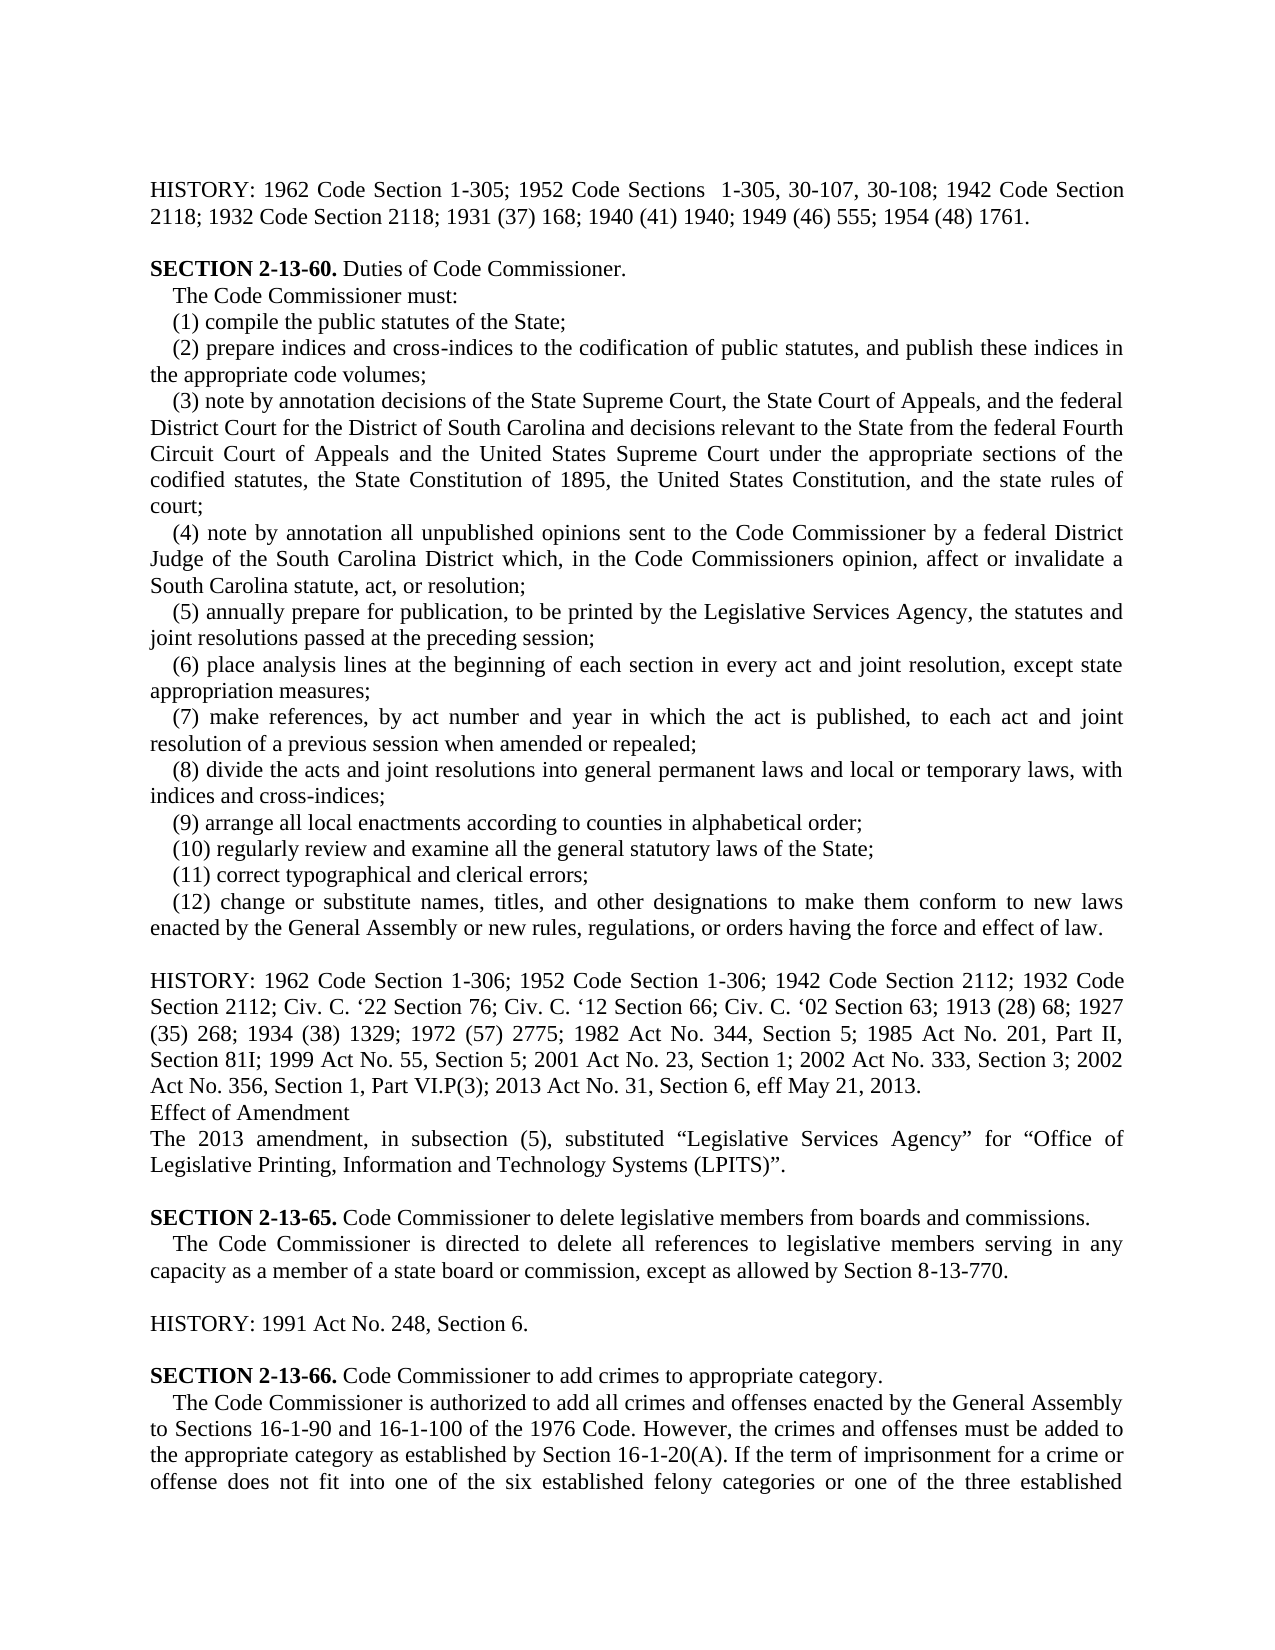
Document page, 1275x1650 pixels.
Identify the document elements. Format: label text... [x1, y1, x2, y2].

text (10) regularly review and examine all the general statutory laws of the State; [150, 835, 1125, 862]
text (9) arrange all local enactments according to counties in alphabetical order; [150, 809, 1125, 835]
text The 2013 amendment, in subsection (5), substituted “Legislative Services Agency” for “Office of Legislative Printing, Information and Technology Systems (LPITS)”. [150, 1125, 1125, 1178]
text (3) note by annotation decisions of the State Supreme Court, the State Court of Appeals, and the federal District Court for the District of South Carolina and decisions relevant to the State from the federal Fourth Circuit Court of Appeals and the United States Supreme Court under the appropriate sections of the codified statutes, the State Constitution of 1895, the United States Constitution, and the state rules of court; [150, 387, 1125, 519]
text (2) prepare indices and cross-indices to the codification of public statutes, and publish these indices in the appropriate code volumes; [150, 334, 1125, 387]
text (7) make references, by act number and year in which the act is published, to each act and joint resolution of a previous session when amended or repealed; [150, 703, 1125, 756]
text The Code Commissioner is directed to delete all references to legislative members serving in any capacity as a member of a state board or commission, except as allowed by Section 8-13-770. [150, 1231, 1125, 1283]
text SECTION 2-13-66. Code Commissioner to add crimes to appropriate category. [150, 1362, 1125, 1389]
text (11) correct typographical and clerical errors; [150, 862, 1125, 888]
text (5) annually prepare for publication, to be printed by the Legislative Services Agency, the statutes and joint resolutions passed at the preceding session; [150, 598, 1125, 651]
text (4) note by annotation all unpublished opinions sent to the Code Commissioner by a federal District Judge of the South Carolina District which, in the Code Commissioners opinion, affect or invalidate a South Carolina statute, act, or resolution; [150, 519, 1125, 598]
text HISTORY: 1962 Code Section 1-305; 1952 Code Sections 1-305, 30-107, 30-108; 1942 Code Section 2118; 1932 Code Section 2118; 1931 (37) 168; 1940 (41) 1940; 1949 (46) 555; 1954 (48) 1761. [150, 176, 1125, 229]
text (12) change or substitute names, titles, and other designations to make them conform to new laws enacted by the General Assembly or new rules, regulations, or orders having the force and effect of law. [150, 888, 1125, 941]
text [150, 1389, 1125, 1494]
text (8) divide the acts and joint resolutions into general permanent laws and local or temporary laws, with indices and cross-indices; [150, 756, 1125, 809]
text (1) compile the public statutes of the State; [150, 308, 1125, 334]
text The Code Commissioner must: [150, 282, 1125, 308]
text (6) place analysis lines at the beginning of each section in every act and joint resolution, except state appropriation measures; [150, 651, 1125, 703]
text Effect of Amendment [150, 1099, 1125, 1125]
text HISTORY: 1962 Code Section 1-306; 1952 Code Section 1-306; 1942 Code Section 2112; 1932 Code Section 2112; Civ. C. ‘22 Section 76; Civ. C. ‘12 Section 66; Civ. C. ‘02 Section 63; 1913 (28) 68; 1927 (35) 268; 1934 (38) 1329; 1972 (57) 2775; 1982 Act No. 344, Section 5; 1985 Act No. 201, Part II, Section 81I; 1999 Act No. 55, Section 5; 2001 Act No. 23, Section 1; 2002 Act No. 333, Section 3; 2002 Act No. 356, Section 1, Part VI.P(3); 2013 Act No. 31, Section 6, eff May 21, 2013. [150, 967, 1125, 1099]
text SECTION 2-13-60. Duties of Code Commissioner. [150, 255, 1125, 282]
text SECTION 2-13-65. Code Commissioner to delete legislative members from boards and commissions. [150, 1204, 1125, 1231]
text HISTORY: 1991 Act No. 248, Section 6. [150, 1309, 1125, 1336]
